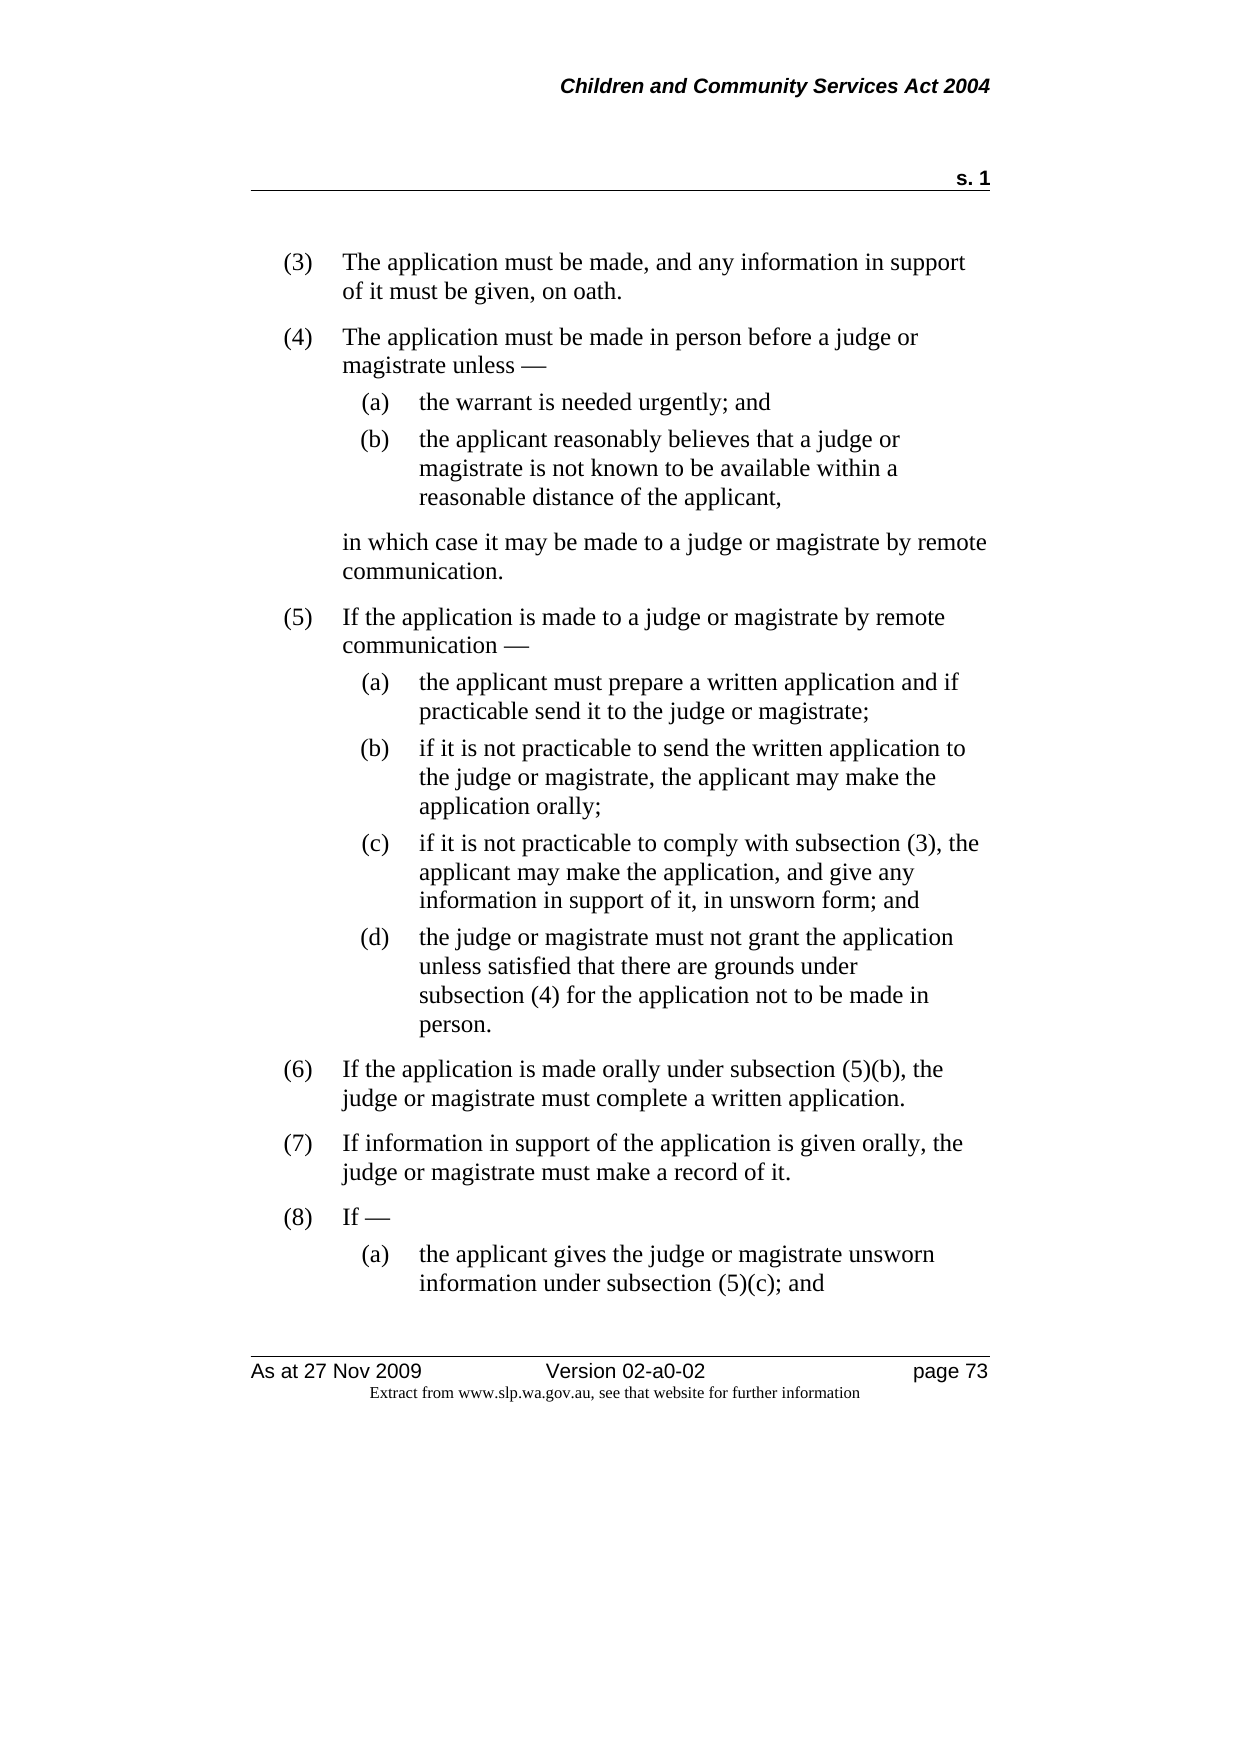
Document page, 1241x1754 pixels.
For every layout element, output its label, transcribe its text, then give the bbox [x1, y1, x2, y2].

text (a) the applicant must prepare a written application and if practicable send it to the judge or magistrate; [251, 667, 990, 725]
text (c) if it is not practicable to comply with subsection (3), the applicant may make the application, and give any information in support of it, in unsworn form; and [251, 828, 990, 914]
text (6) If the application is made orally under subsection (5)(b), the judge or magistrate must complete a written application. [251, 1054, 990, 1112]
text (8) If — [251, 1202, 990, 1231]
text (4) The application must be made in person before a judge or magistrate unless — [251, 322, 990, 379]
text (b) the applicant reasonably believes that a judge or magistrate is not known to be available within a reasonable distance of the applicant, [251, 424, 990, 511]
text (d) the judge or magistrate must not grant the application unless satisfied that there are grounds under subsection (4) for the application not to be made in person. [251, 922, 990, 1037]
text (a) the applicant gives the judge or magistrate unsworn information under subsection (5)(c); and [251, 1239, 990, 1297]
text (a) the warrant is needed urgently; and [251, 387, 990, 416]
text (5) If the application is made to a judge or magistrate by remote communication — [251, 602, 990, 659]
text (b) if it is not practicable to send the written application to the judge or magistrate, the applicant may make the application orally; [251, 733, 990, 819]
text in which case it may be made to a judge or magistrate by remote communication. [251, 527, 990, 585]
text (3) The application must be made, and any information in support of it must be given, on oath. [251, 247, 990, 305]
text (7) If information in support of the application is given orally, the judge or magistrate must make a record of it. [251, 1128, 990, 1186]
